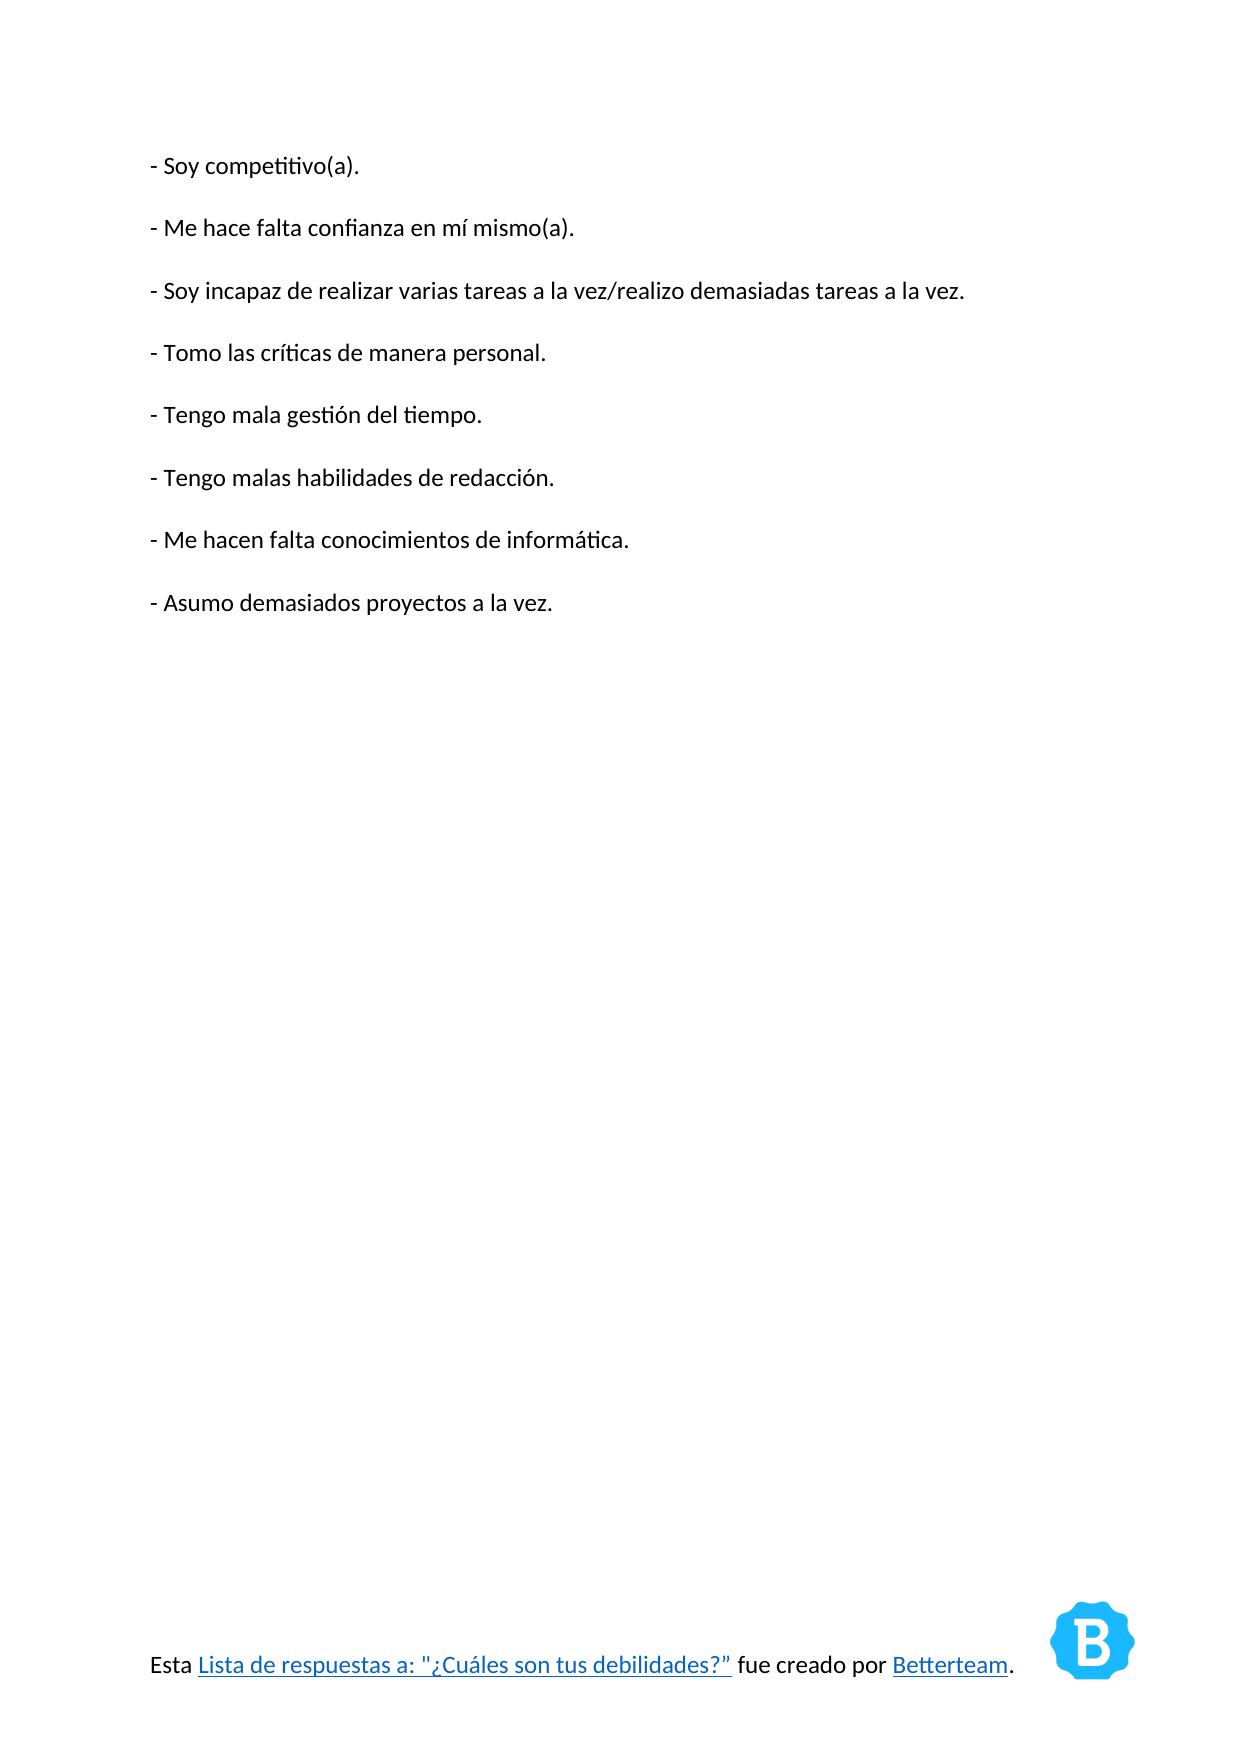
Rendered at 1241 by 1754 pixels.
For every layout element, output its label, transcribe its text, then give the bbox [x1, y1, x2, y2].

text - Tomo las críticas de manera personal. [150, 337, 1090, 368]
text - Asumo demasiados proyectos a la vez. [150, 587, 1090, 617]
text - Me hace falta confianza en mí mismo(a). [150, 212, 1090, 243]
text - Tengo mala gestión del tiempo. [150, 399, 1090, 430]
text - Me hacen falta conocimientos de informática. [150, 524, 1090, 555]
text - Soy competitivo(a). [150, 150, 1090, 181]
picture [1042, 1601, 1137, 1680]
text - Tengo malas habilidades de redacción. [150, 462, 1090, 492]
text - Soy incapaz de realizar varias tareas a la vez/realizo demasiadas tareas a la vez. [150, 275, 1090, 305]
